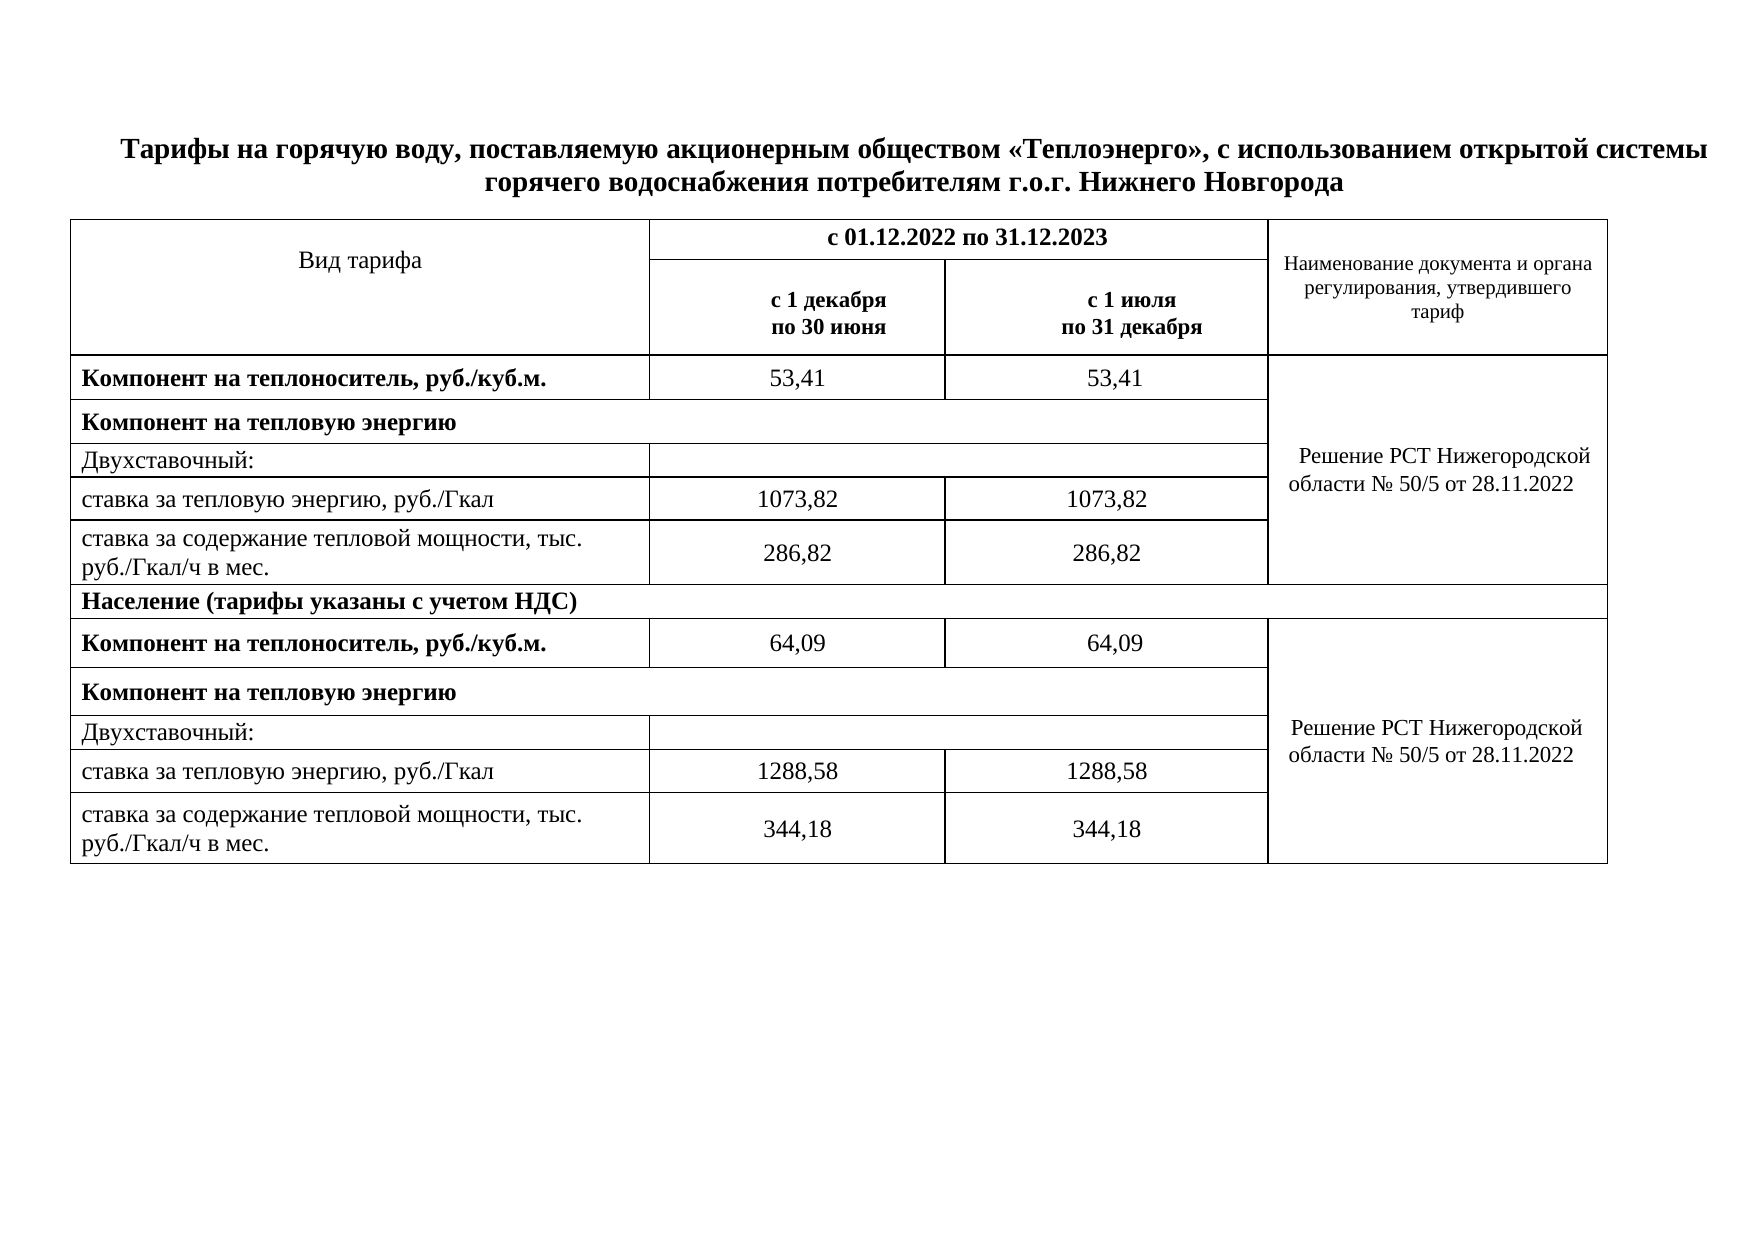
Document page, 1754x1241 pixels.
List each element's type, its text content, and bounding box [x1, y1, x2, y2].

table_cell 64,09 [650, 619, 944, 667]
table_cell 1288,58 [650, 750, 944, 792]
table_cell 53,41 [946, 356, 1267, 399]
table_header Вид тарифа [71, 220, 649, 354]
table_cell Компонент на теплоноситель, руб./куб.м. [71, 356, 649, 399]
table_cell Компонент на тепловую энергию [71, 668, 1267, 715]
table_cell ставка за содержание тепловой мощности, тыс. руб./Гкал/ч в мес. [71, 793, 649, 863]
table_cell с 1 июля по 31 декабря [946, 260, 1267, 354]
table_cell Население (тарифы указаны с учетом НДС) [71, 585, 1607, 617]
table_cell 286,82 [946, 521, 1267, 584]
table_cell [650, 716, 1267, 749]
table_cell Компонент на тепловую энергию [71, 400, 1267, 442]
table_header с 01.12.2022 по 31.12.2023 [650, 220, 1267, 259]
table_cell с 1 декабря по 30 июня [650, 260, 944, 354]
table_cell Двухставочный: [71, 716, 649, 749]
table_cell Двухставочный: [71, 444, 649, 476]
table_cell ставка за содержание тепловой мощности, тыс. руб./Гкал/ч в мес. [71, 521, 649, 584]
table_header Наименование документа и органа регулирования, утвердившего тариф [1269, 220, 1607, 354]
text Тарифы на горячую воду, поставляемую акционерным обществом «Теплоэнерго», с использованием открытой системы горячего водоснабжения потребителям г.о.г. Нижнего Новгорода [103, 131, 1724, 198]
table_cell 53,41 [650, 356, 944, 399]
table_cell ставка за тепловую энергию, руб./Гкал [71, 478, 649, 519]
table_cell ставка за тепловую энергию, руб./Гкал [71, 750, 649, 792]
table_cell 286,82 [650, 521, 944, 584]
table_cell 1288,58 [946, 750, 1267, 792]
table_cell 344,18 [650, 793, 944, 863]
table_cell [650, 444, 1267, 476]
table_cell Решение РСТ Нижегородской области № 50/5 от 28.11.2022 [1269, 619, 1607, 863]
table_cell 344,18 [946, 793, 1267, 863]
table_cell Компонент на теплоноситель, руб./куб.м. [71, 619, 649, 667]
table_cell 64,09 [946, 619, 1267, 667]
table_cell Решение РСТ Нижегородской области № 50/5 от 28.11.2022 [1269, 356, 1607, 584]
table_cell 1073,82 [650, 478, 944, 519]
table_cell 1073,82 [946, 478, 1267, 519]
